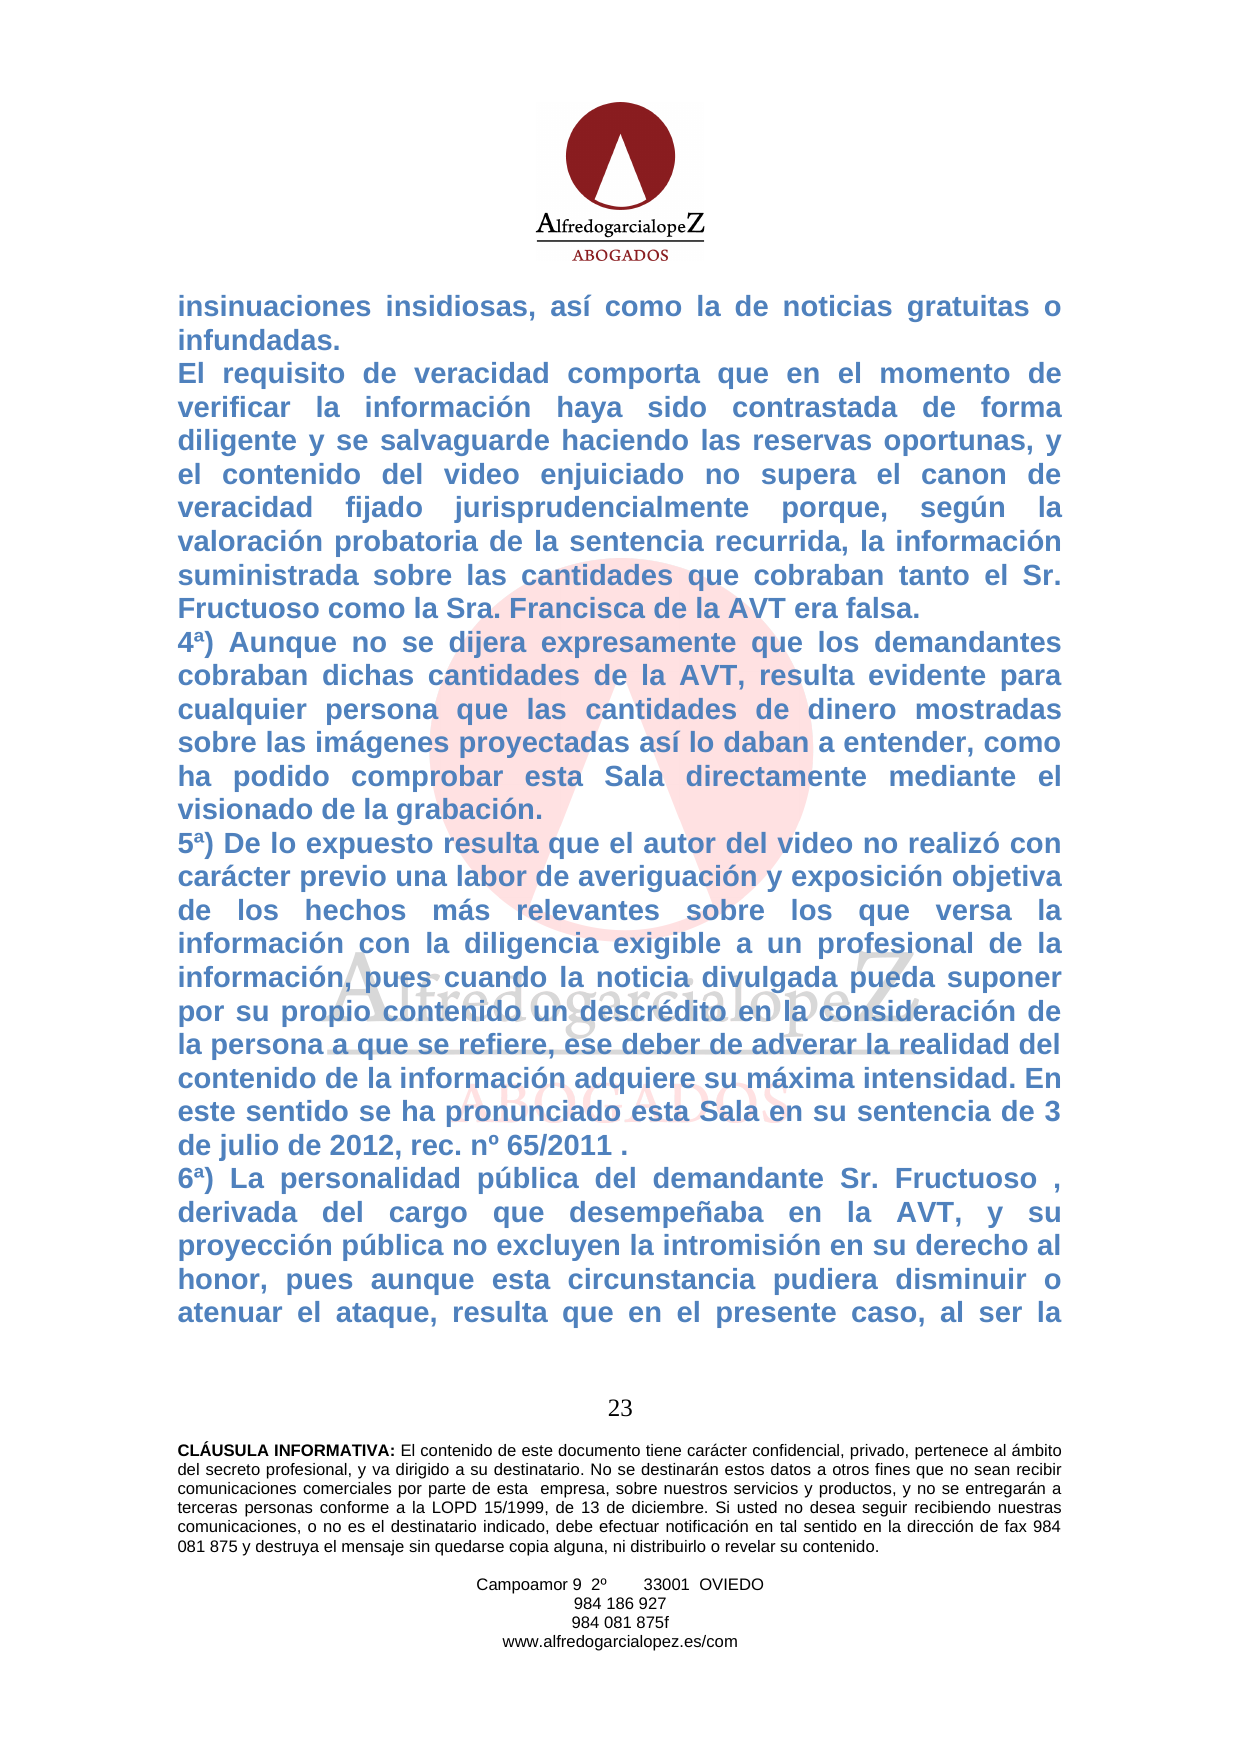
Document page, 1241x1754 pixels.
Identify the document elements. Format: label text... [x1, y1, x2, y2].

text El requisito de veracidad comporta que en el momento de verificar la información haya sido contrastada de forma diligente y se salvaguarde haciendo las reservas oportunas, y el contenido del video enjuiciado no supera el canon de veracidad fijado jurisprudencialmente porque, según la valoración probatoria de la sentencia recurrida, la información suministrada sobre las cantidades que cobraban tanto el Sr. Fructuoso como la Sra. Francisca de la AVT era falsa. [177, 356, 1063, 624]
text 4ª) Aunque no se dijera expresamente que los demandantes cobraban dichas cantidades de la AVT, resulta evidente para cualquier persona que las cantidades de dinero mostradas sobre las imágenes proyectadas así lo daban a entender, como ha podido comprobar esta Sala directamente mediante el visionado de la grabación. [177, 624, 1063, 826]
picture [535, 102, 705, 261]
text 5ª) De lo expuesto resulta que el autor del video no realizó con carácter previo una labor de averiguación y exposición objetiva de los hechos más relevantes sobre los que versa la información con la diligencia exigible a un profesional de la información, pues cuando la noticia divulgada pueda suponer por su propio contenido un descrédito en la consideración de la persona a que se refiere, ese deber de adverar la realidad del contenido de la información adquiere su máxima intensidad. En este sentido se ha pronunciado esta Sala en su sentencia de 3 de julio de 2012, rec. nº 65/2011 . [177, 826, 1063, 1161]
